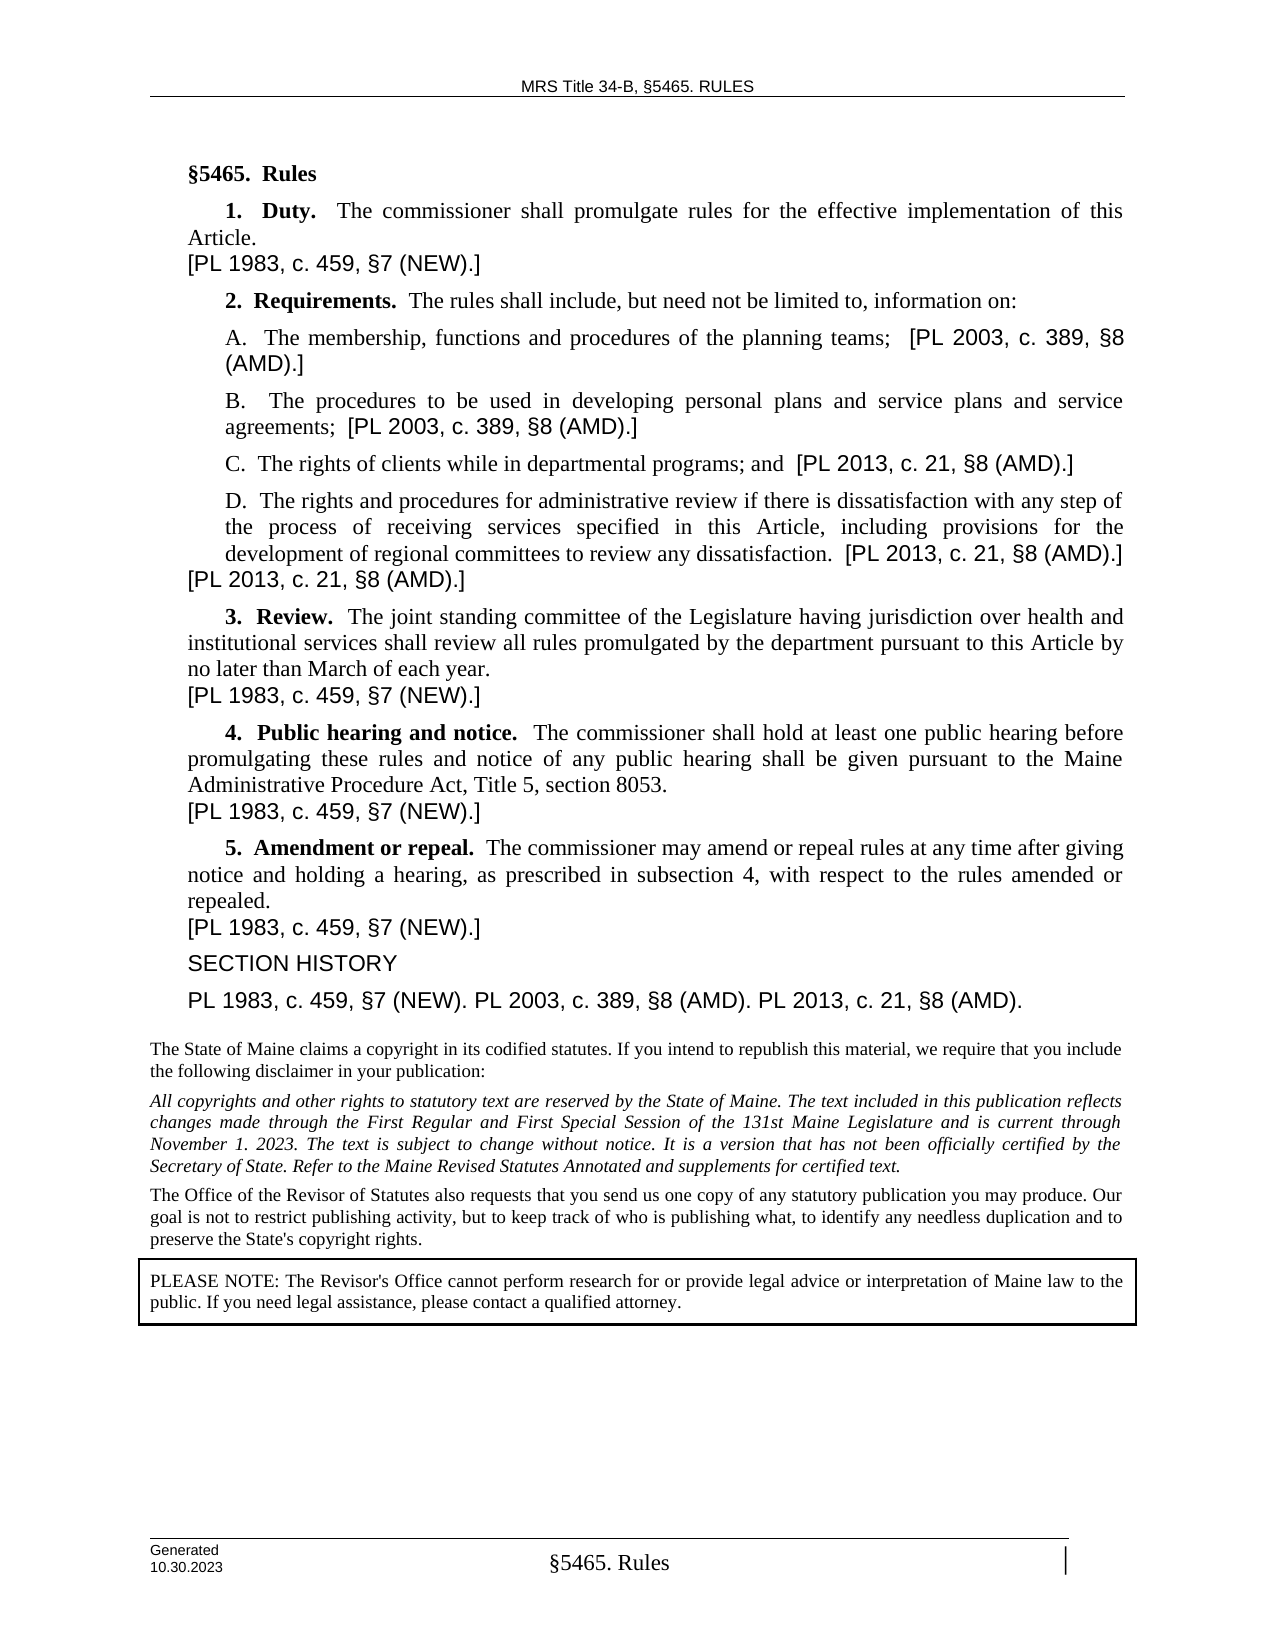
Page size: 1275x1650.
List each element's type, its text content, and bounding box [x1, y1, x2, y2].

text The State of Maine claims a copyright in its codified statutes. If you intend to republish this material, we require that you include the following disclaimer in your publication: [150, 1038, 1125, 1081]
text 1. Duty. The commissioner shall promulgate rules for the effective implementation of this Article. [187, 197, 1125, 250]
text All copyrights and other rights to statutory text are reserved by the State of Maine. The text included in this publication reflects changes made through the First Regular and First Special Session of the 131st Maine Legislature and is current through November 1. 2023 . The text is subject to change without notice. It is a version that has not been officially certified by the Secretary of State. Refer to the Maine Revised Statutes Annotated and supplements for certified text. [150, 1090, 1125, 1176]
text B. The procedures to be used in developing personal plans and service plans and service agreements; [PL 2003, c. 389, §8 (AMD).] [225, 387, 1125, 439]
text [PL 1983, c. 459, §7 (NEW).] [187, 913, 1125, 940]
text [PL 1983, c. 459, §7 (NEW).] [187, 798, 1125, 824]
text 4. Public hearing and notice. The commissioner shall hold at least one public hearing before promulgating these rules and notice of any public hearing shall be given pursuant to the Maine Administrative Procedure Act, Title 5, section 8053. [187, 718, 1125, 798]
text The Office of the Revisor of Statutes also requests that you send us one copy of any statutory publication you may produce. Our goal is not to restrict publishing activity, but to keep track of who is publishing what, to identify any needless duplication and to preserve the State's copyright rights. [150, 1184, 1125, 1249]
text A. The membership, functions and procedures of the planning teams; [PL 2003, c. 389, §8 (AMD).] [225, 323, 1125, 376]
text D. The rights and procedures for administrative review if there is dissatisfaction with any step of the process of receiving services specified in this Article, including provisions for the development of regional committees to review any dissatisfaction. [PL 2013, c. 21, §8 (AMD).] [225, 487, 1125, 566]
text PL 1983, c. 459, §7 (NEW). PL 2003, c. 389, §8 (AMD). PL 2013, c. 21, §8 (AMD). [187, 987, 1125, 1013]
text 5. Amendment or repeal. The commissioner may amend or repeal rules at any time after giving notice and holding a hearing, as prescribed in subsection 4, with respect to the rules amended or repealed. [187, 834, 1125, 913]
text SECTION HISTORY [187, 950, 1125, 977]
text 3. Review. The joint standing committee of the Legislature having jurisdiction over health and institutional services shall review all rules promulgated by the department pursuant to this Article by no later than March of each year. [187, 603, 1125, 682]
text [PL 1983, c. 459, §7 (NEW).] [187, 250, 1125, 276]
text 2. Requirements. The rules shall include, but need not be limited to, information on: [187, 287, 1125, 313]
text [PL 2013, c. 21, §8 (AMD).] [187, 566, 1125, 592]
text PLEASE NOTE: The Revisor's Office cannot perform research for or provide legal advice or interpretation of Maine law to the public. If you need legal assistance, please contact a qualified attorney. [140, 1260, 1135, 1323]
text C. The rights of clients while in departmental programs; and [PL 2013, c. 21, §8 (AMD).] [225, 450, 1125, 476]
text [PL 1983, c. 459, §7 (NEW).] [187, 682, 1125, 708]
text §5465. Rules [187, 160, 1125, 187]
